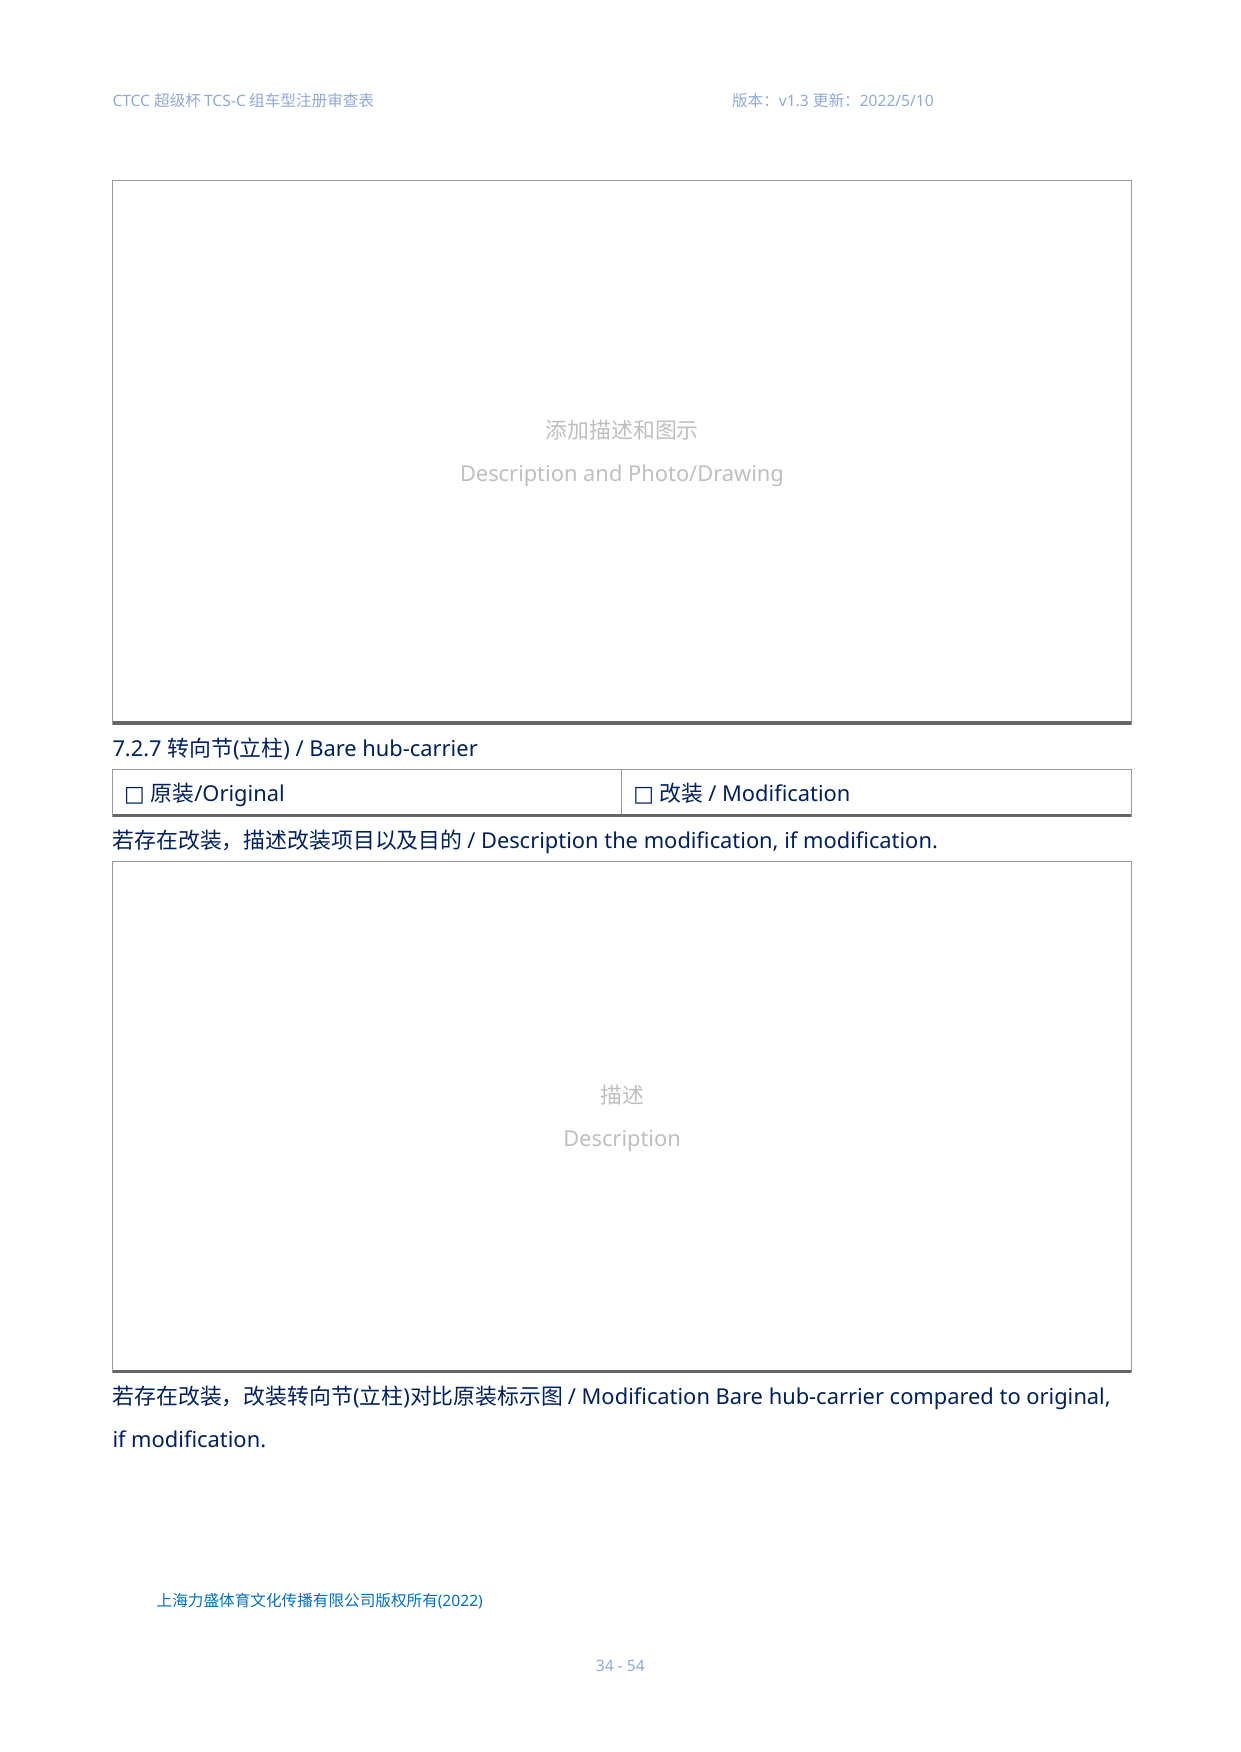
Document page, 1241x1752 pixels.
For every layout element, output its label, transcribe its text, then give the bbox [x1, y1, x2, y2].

table_header □ 改装 / Modification [622, 770, 1131, 814]
table_header 添加描述和图示 Description and Photo/Drawing [113, 181, 1131, 721]
text 若存在改装，改装转向节(立柱)对比原装标示图 / Modification Bare hub-carrier compared to original, if modification. [112, 1373, 1128, 1461]
table_header □ 原装/Original [113, 770, 621, 814]
text 若存在改装，描述改装项目以及目的 / Description the modification, if modification. [112, 817, 1128, 861]
text 7.2.7 转向节(立柱) / Bare hub-carrier [112, 725, 1128, 769]
table_header 描述 Description [113, 862, 1131, 1370]
